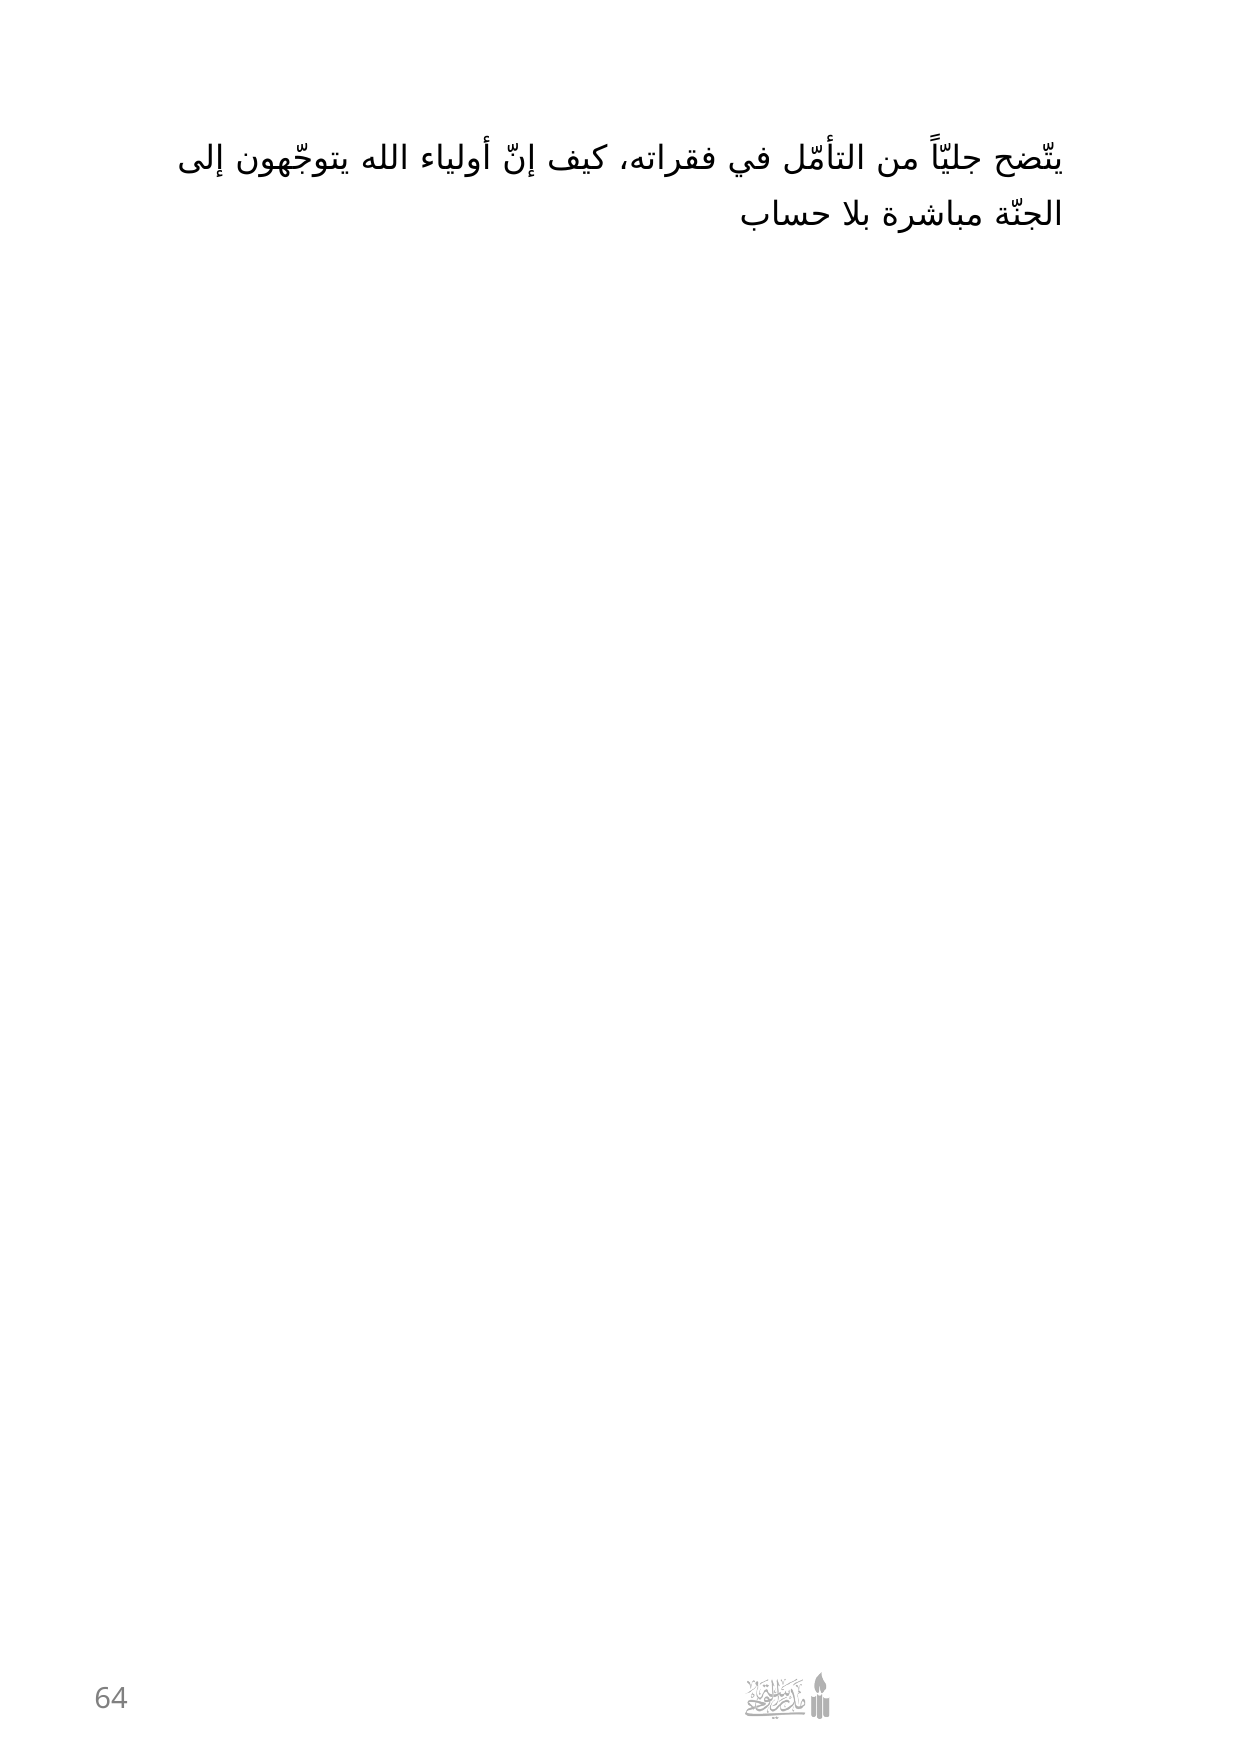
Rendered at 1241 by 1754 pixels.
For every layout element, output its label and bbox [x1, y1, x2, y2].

text [177, 136, 1063, 247]
picture [745, 1672, 830, 1719]
